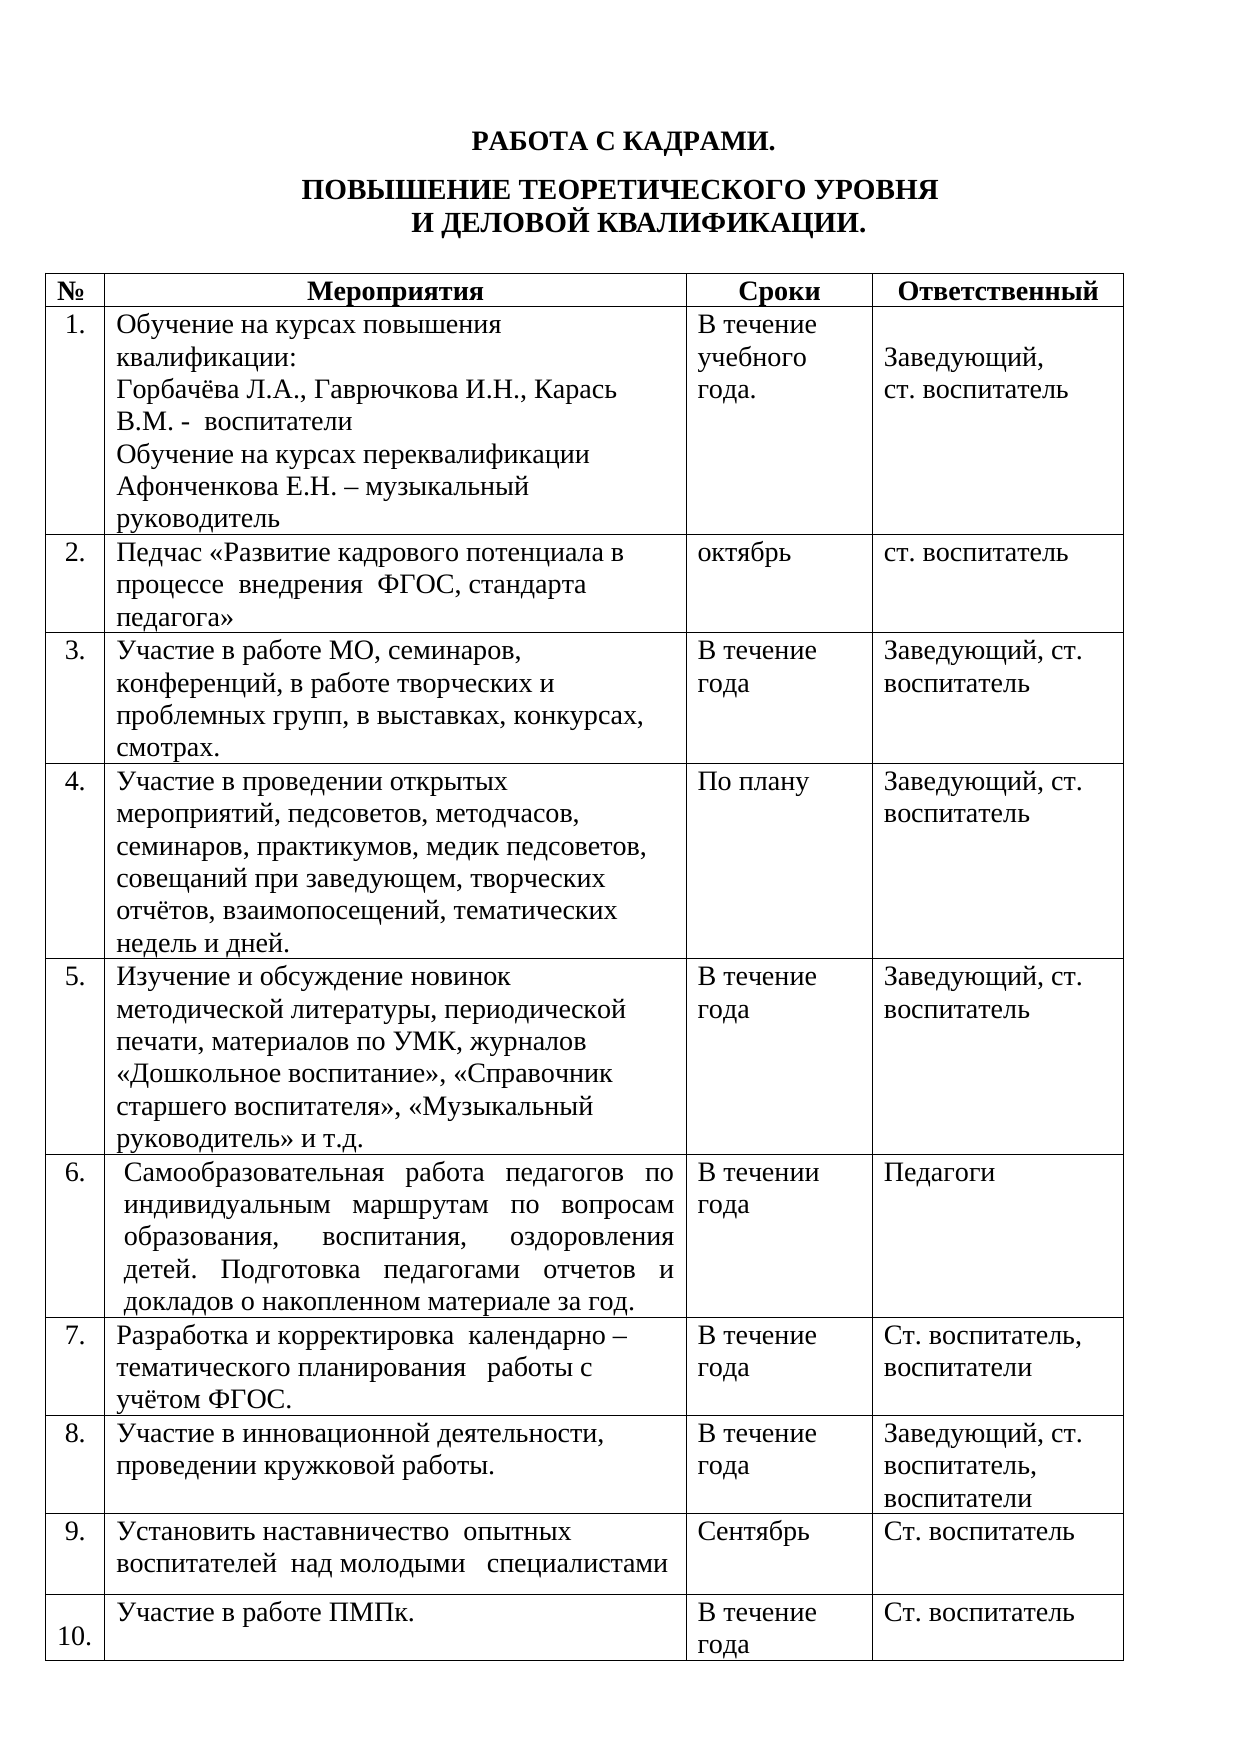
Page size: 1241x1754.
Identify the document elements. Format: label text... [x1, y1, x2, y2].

table_cell В течение года [687, 959, 872, 1154]
table_cell В течении года [687, 1155, 872, 1317]
table_cell Участие в проведении открытых мероприятий, педсоветов, методчасов, семинаров, практикумов, медик педсоветов, совещаний при заведующем, творческих отчётов, взаимопосещений, тематических недель и дней. [105, 764, 686, 958]
table_cell 1. [46, 307, 104, 534]
table_cell Заведующий, ст. воспитатель, воспитатели [873, 1416, 1123, 1513]
table_cell В течение учебного года. [687, 307, 872, 534]
subtitle И ДЕЛОВОЙ КВАЛИФИКАЦИИ. [112, 206, 1165, 239]
table_cell 2. [46, 535, 104, 632]
table_cell Заведующий, ст. воспитатель [873, 959, 1123, 1154]
table_cell По плану [687, 764, 872, 958]
table_cell 4. [46, 764, 104, 958]
table_cell 6. [46, 1155, 104, 1317]
text РАБОТА С КАДРАМИ. [75, 123, 1165, 156]
table_cell Изучение и обсуждение новинок методической литературы, периодической печати, материалов по УМК, журналов «Дошкольное воспитание», «Справочник старшего воспитателя», «Музыкальный руководитель» и т.д. [105, 959, 686, 1154]
table_header № [46, 274, 104, 306]
text ПОВЫШЕНИЕ ТЕОРЕТИЧЕСКОГО УРОВНЯ [75, 172, 1165, 206]
table_cell Участие в инновационной деятельности, проведении кружковой работы. [105, 1416, 686, 1513]
table_cell Педагоги [873, 1155, 1123, 1317]
table_cell Педчас «Развитие кадрового потенциала в процессе внедрения ФГОС, стандарта педагога» [105, 535, 686, 632]
table_cell 8. [46, 1416, 104, 1513]
table_cell Разработка и корректировка календарно – тематического планирования работы с учётом ФГОС. [105, 1318, 686, 1415]
table_cell В течение года [687, 1416, 872, 1513]
table_cell Заведующий, ст. воспитатель [873, 764, 1123, 958]
table_cell Заведующий, ст. воспитатель [873, 633, 1123, 763]
table_cell 5. [46, 959, 104, 1154]
table_cell Самообразовательная работа педагогов по индивидуальным маршрутам по вопросам образования, воспитания, оздоровления детей. Подготовка педагогами отчетов и докладов о накопленном материале за год. [105, 1155, 686, 1317]
table_cell Заведующий, ст. воспитатель [873, 307, 1123, 534]
table_cell Ст. воспитатель [873, 1514, 1123, 1594]
table_cell В течение года [687, 1595, 872, 1659]
table_cell 9. [46, 1514, 104, 1594]
table_cell Ст. воспитатель [873, 1595, 1123, 1659]
table_cell Обучение на курсах повышения квалификации: Горбачёва Л.А., Гаврючкова И.Н., Карась В.М. - воспитатели Обучение на курсах переквалификации Афонченкова Е.Н. – музыкальный руководитель [105, 307, 686, 534]
table_cell Участие в работе ПМПк. [105, 1595, 686, 1659]
table_cell Ст. воспитатель, воспитатели [873, 1318, 1123, 1415]
table_header Сроки [687, 274, 872, 306]
table_cell 7. [46, 1318, 104, 1415]
table_cell Участие в работе МО, семинаров, конференций, в работе творческих и проблемных групп, в выставках, конкурсах, смотрах. [105, 633, 686, 763]
table_cell В течение года [687, 1318, 872, 1415]
table_cell ст. воспитатель [873, 535, 1123, 632]
table_cell Установить наставничество опытных воспитателей над молодыми специалистами [105, 1514, 686, 1594]
table_cell октябрь [687, 535, 872, 632]
table_cell 3. [46, 633, 104, 763]
table_header Ответственный [873, 274, 1123, 306]
table_cell Сентябрь [687, 1514, 872, 1594]
table_cell 10. [46, 1595, 104, 1659]
table_header Мероприятия [105, 274, 686, 306]
table_cell В течение года [687, 633, 872, 763]
